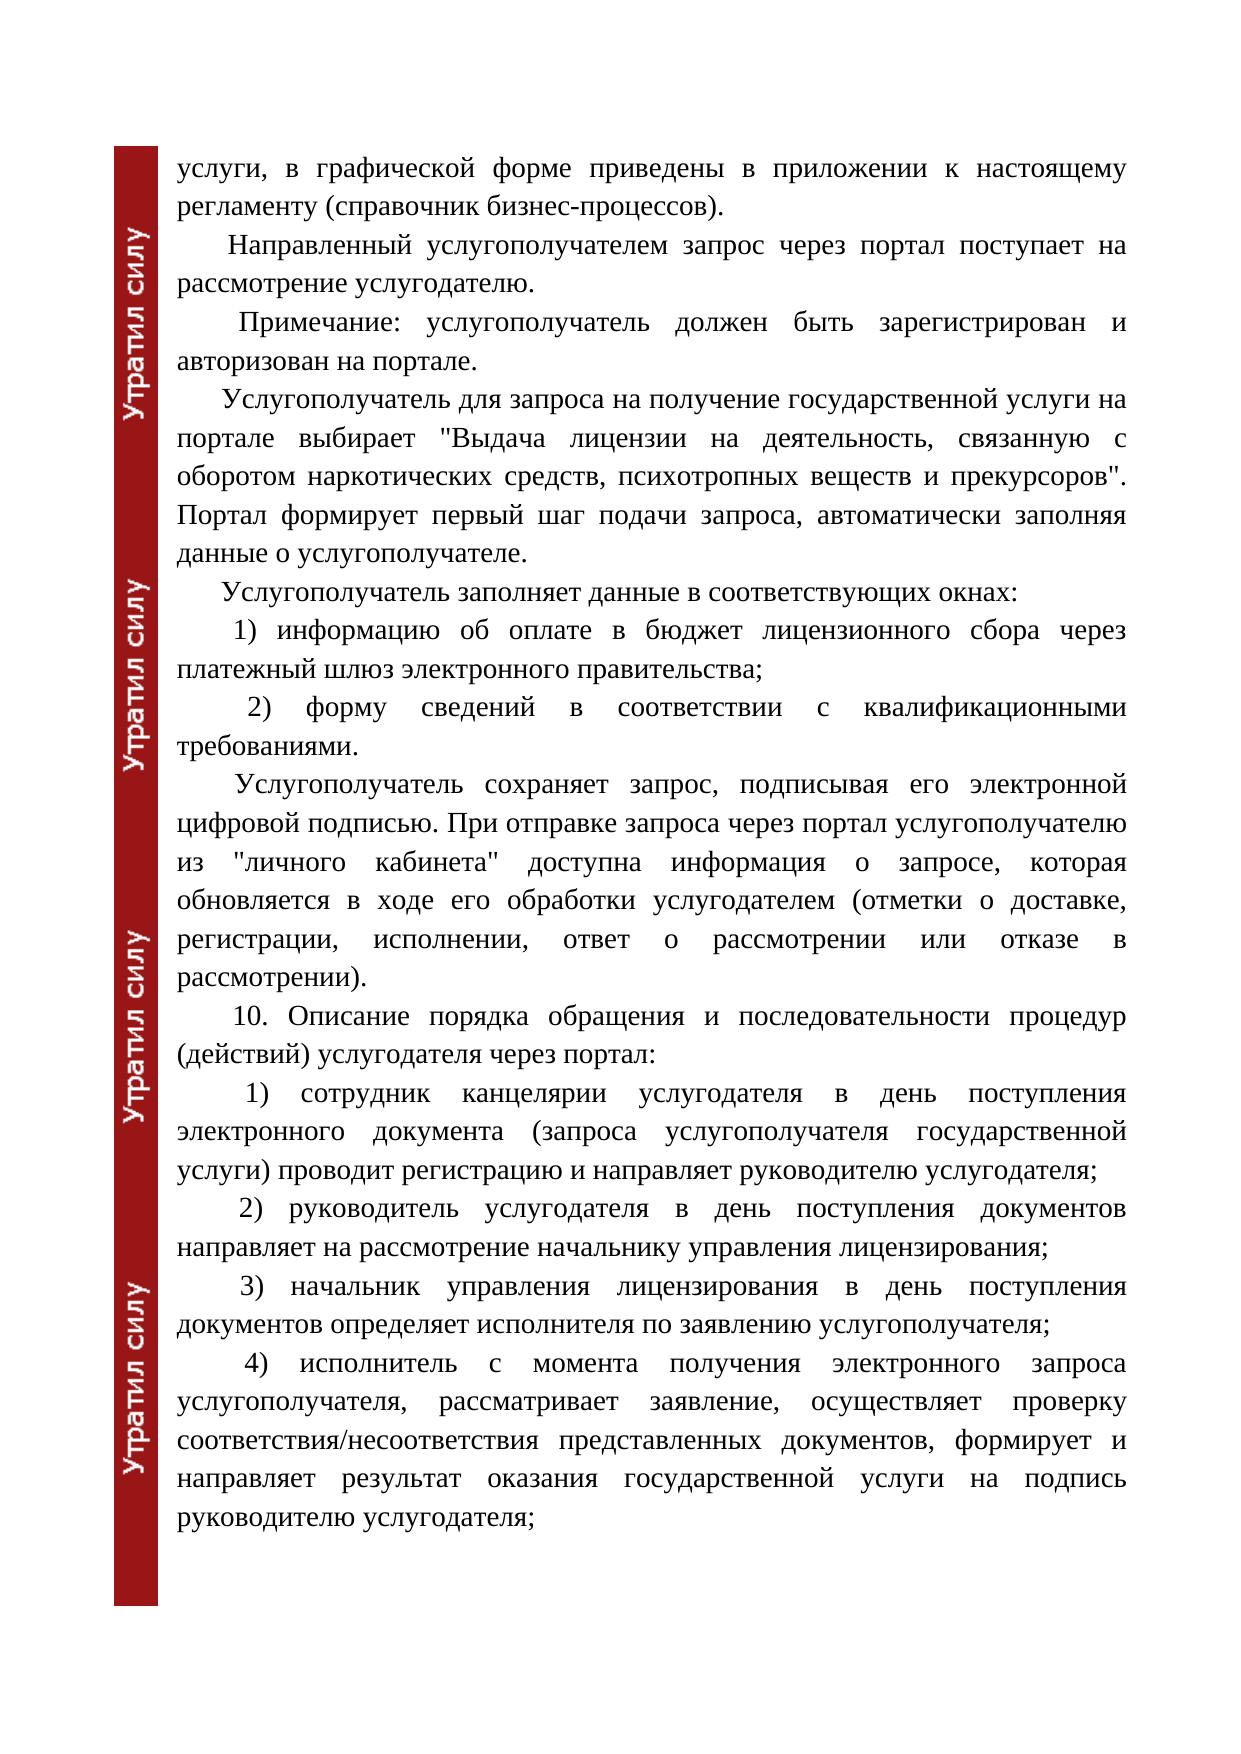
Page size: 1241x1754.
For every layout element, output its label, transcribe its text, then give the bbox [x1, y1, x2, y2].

text Услугополучатель для запроса на получение государственной услуги на портале выбирает "Выдача лицензии на деятельность, связанную с оборотом наркотических средств, психотропных веществ и прекурсоров". Портал формирует первый шаг подачи запроса, автоматически заполняя данные о услугополучателе. [112, 381, 1128, 569]
text 2) руководитель услугодателя в день поступления документов направляет на рассмотрение начальнику управления лицензирования; [112, 1191, 1128, 1263]
text 10. Описание порядка обращения и последовательности процедур (действий) услугодателя через портал: [112, 998, 1128, 1070]
picture [114, 1263, 158, 1268]
text 1) сотрудник канцелярии услугодателя в день поступления электронного документа (запроса услугополучателя государственной услуги) проводит регистрацию и направляет руководителю услугодателя; [112, 1075, 1128, 1186]
text 2) форму сведений в соответствии с квалификационными требованиями. [112, 689, 1128, 762]
picture [114, 762, 158, 767]
picture [114, 1186, 158, 1191]
text Примечание: услугополучатель должен быть зарегистрирован и авторизован на портале. [112, 304, 1128, 376]
picture [114, 146, 158, 150]
picture [114, 299, 158, 304]
picture [114, 569, 158, 574]
picture [114, 607, 158, 612]
picture [114, 376, 158, 381]
text Направленный услугополучателем запрос через портал поступает на рассмотрение услугодателю. [112, 227, 1128, 299]
text Услугополучатель заполняет данные в соответствующих окнах: [112, 574, 1128, 607]
picture [114, 993, 158, 998]
text 3) начальник управления лицензирования в день поступления документов определяет исполнителя по заявлению услугополучателя; [112, 1268, 1128, 1340]
picture [114, 1532, 158, 1606]
picture [114, 222, 158, 227]
text 4) исполнитель с момента получения электронного запроса услугополучателя, рассматривает заявление, осуществляет проверку соответствия/несоответствия представленных документов, формирует и направляет результат оказания государственной услуги на подпись руководителю услугодателя; [112, 1345, 1128, 1532]
picture [114, 1340, 158, 1345]
picture [114, 684, 158, 689]
text Услугополучатель сохраняет запрос, подписывая его электронной цифровой подписью. При отправке запроса через портал услугополучателю из "личного кабинета" доступна информация о запросе, которая обновляется в ходе его обработки услугодателем (отметки о доставке, регистрации, исполнении, ответ о рассмотрении или отказе в рассмотрении). [112, 767, 1128, 993]
text 1) информацию об оплате в бюджет лицензионного сбора через платежный шлюз электронного правительства; [112, 612, 1128, 684]
picture [114, 1070, 158, 1075]
